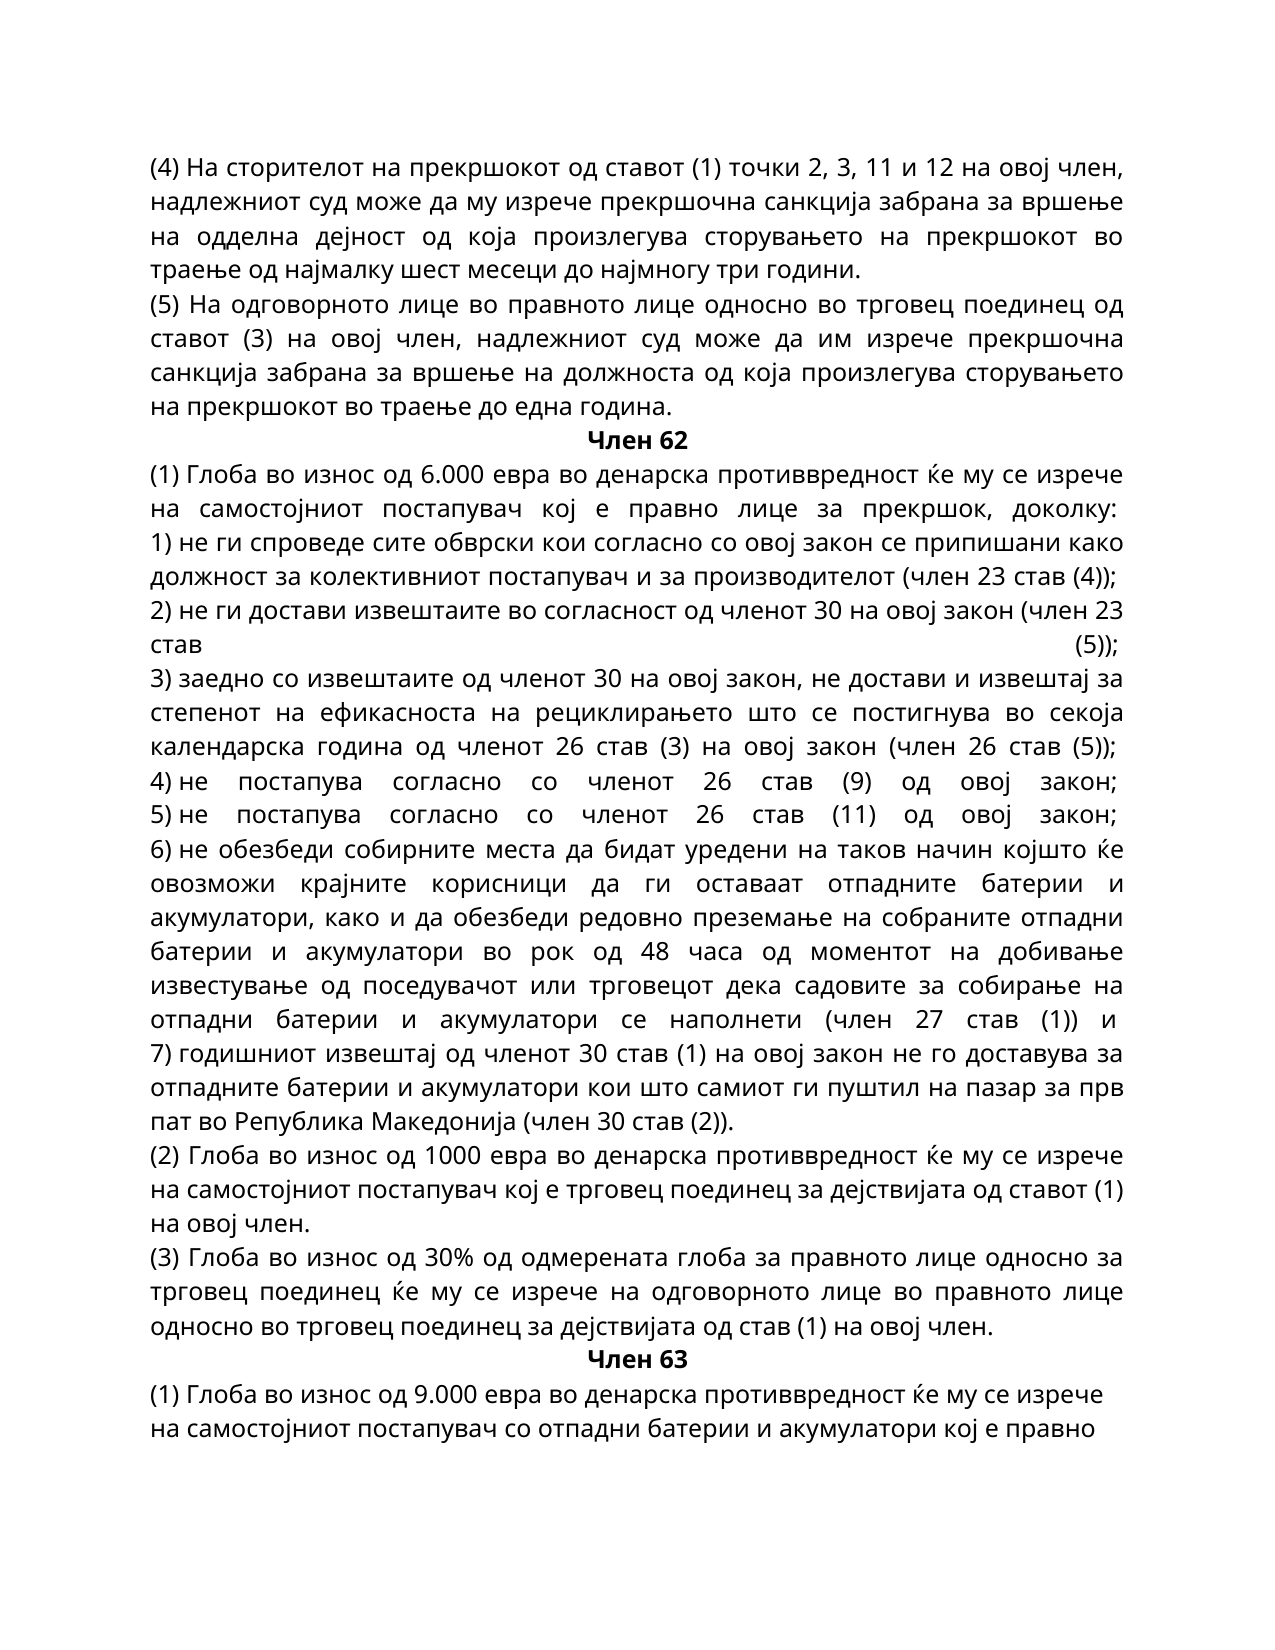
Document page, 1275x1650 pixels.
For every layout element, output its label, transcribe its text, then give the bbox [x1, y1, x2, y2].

text (5) На одговорното лице во правното лице односно во трговец поединец од ставот (3) на овој член, надлежниот суд може да им изрече прекршочна санкција забрана за вршење на должноста од која произлегува сторувањето на прекршокот во траење до една година. [150, 286, 1125, 422]
text (2) Глоба во износ од 1000 евра во денарска противвредност ќе му се изрече на самостојниот постапувач кој е трговец поединец за дејствијата од ставот (1) на овој член. [150, 1138, 1125, 1240]
text Член 63 [150, 1342, 1125, 1376]
text Член 62 [150, 422, 1125, 457]
text (4) На сторителот на прекршокот од ставот (1) точки 2, 3, 11 и 12 на овој член, надлежниот суд може да му изрече прекршочна санкција забрана за вршење на одделна дејност од која произлегува сторувањето на прекршокот во траење од најмалку шест месеци до најмногу три години. [150, 150, 1125, 286]
text (1) Глоба во износ од 6.000 евра во денарска противвредност ќе му се изрече на самостојниот постапувач кој е правно лице за прекршок, доколку: 1) не ги спроведе сите обврски кои согласно со овој закон се припишани како должност за колективниот постапувач и за производителот (член 23 став (4)); 2) не ги достави извештаите во согласност од членот 30 на овој закон (член 23 став (5)); 3) заедно со извештаите од членот 30 на овој закон, не достави и извештај за степенот на ефикасноста на рециклирањето што се постигнува во секоја календарска година од членот 26 став (3) на овој закон (член 26 став (5)); 4) не постапува согласно со членот 26 став (9) од овој закон; 5) не постапува согласно со членот 26 став (11) од овој закон; 6) не обезбеди собирните места да бидат уредени на таков начин којшто ќе овозможи крајните корисници да ги оставаат отпадните батерии и акумулатори, како и да обезбеди редовно преземање на собраните отпадни батерии и акумулатори во рок од 48 часа од моментот на добивање известување од поседувачот или трговецот дека садовите за собирање на отпадни батерии и акумулатори се наполнети (член 27 став (1)) и 7) годишниот извештај од членот 30 став (1) на овој закон не го доставува за отпадните батерии и акумулатори кои што самиот ги пуштил на пазар за прв пат во Република Македонија (член 30 став (2)). [150, 457, 1125, 1138]
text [150, 1376, 1125, 1444]
